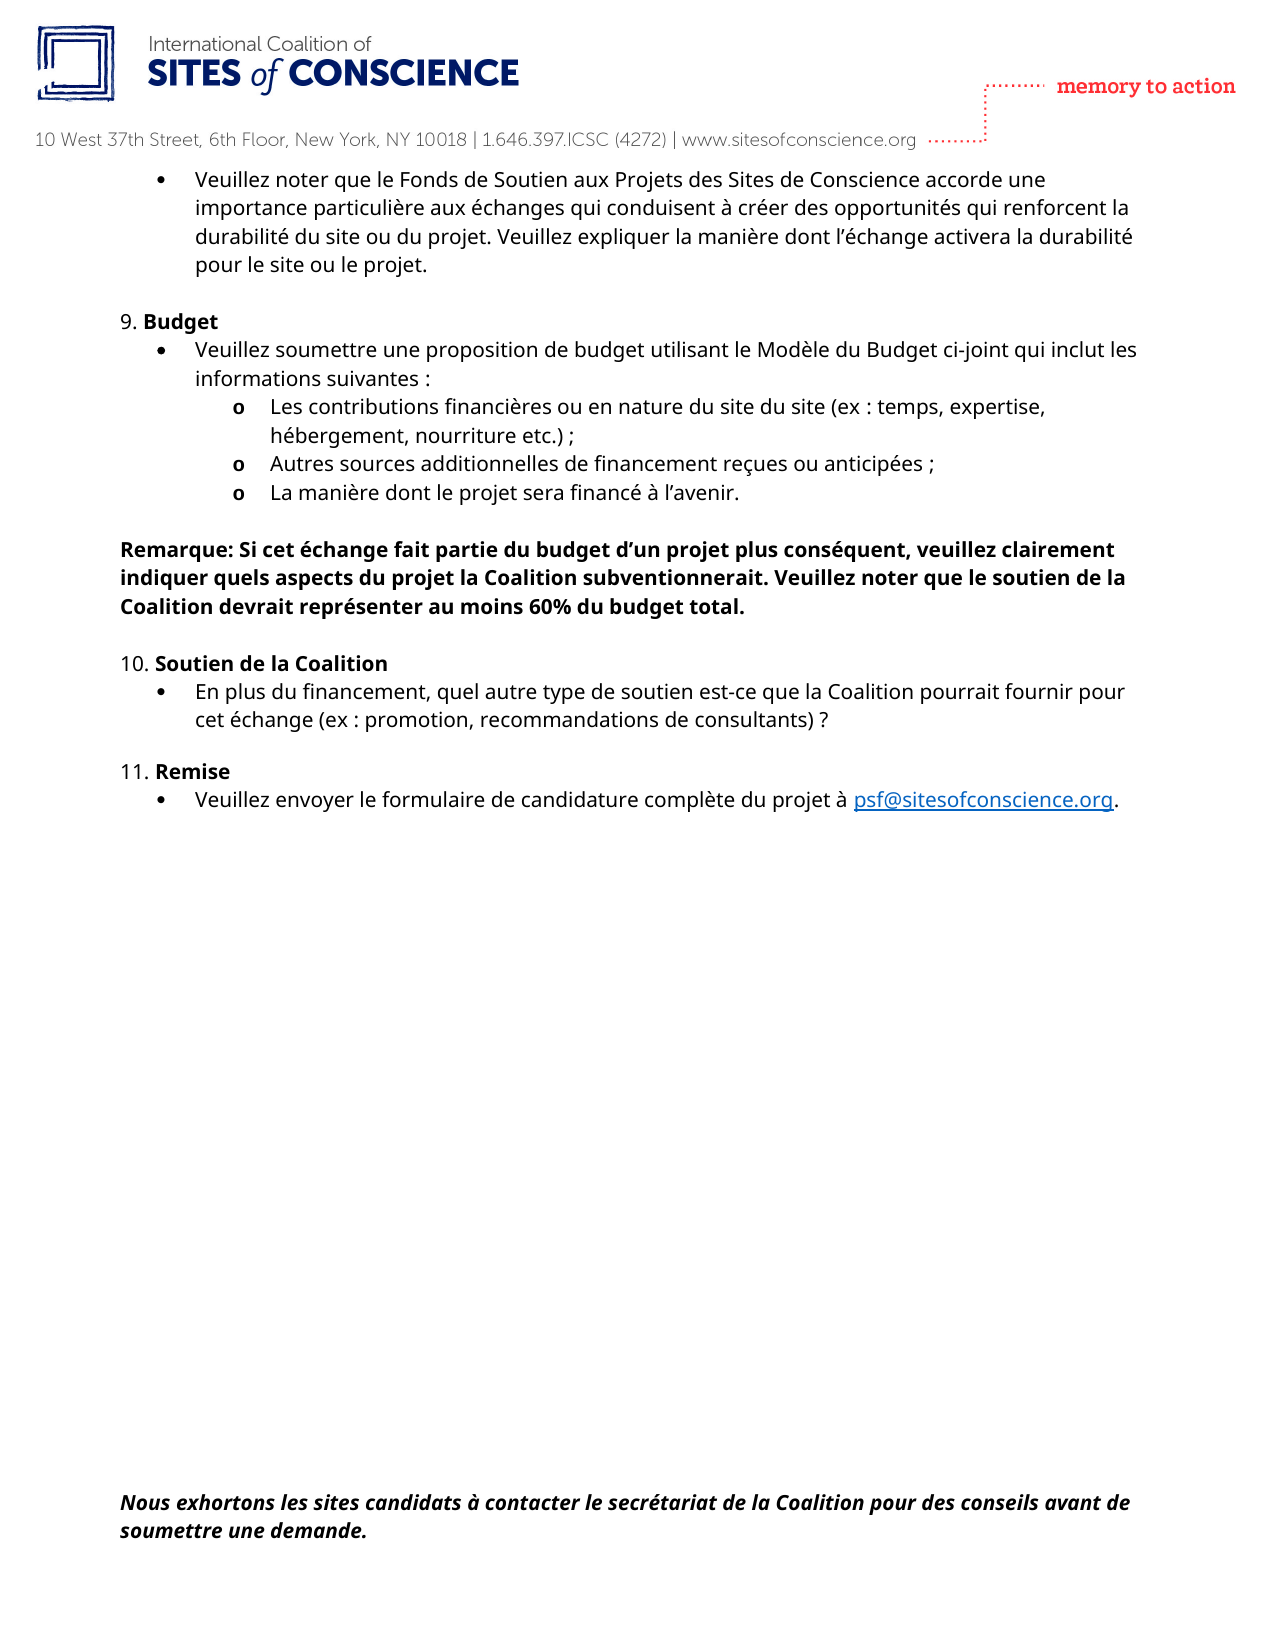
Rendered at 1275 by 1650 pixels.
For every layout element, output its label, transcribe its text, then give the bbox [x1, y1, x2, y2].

list Veuillez envoyer le formulaire de candidature complète du projet à psf@sitesofconscience.org. [157, 785, 1155, 814]
list En plus du financement, quel autre type de soutien est-ce que la Coalition pourrait fournir pour cet échange (ex : promotion, recommandations de consultants) ? [157, 677, 1155, 734]
list Veuillez soumettre une proposition de budget utilisant le Modèle du Budget ci-joint qui inclut les informations suivantes : [157, 336, 1155, 392]
text Remarque: Si cet échange fait partie du budget d’un projet plus conséquent, veuillez clairement indiquer quels aspects du projet la Coalition subventionnerait. Veuillez noter que le soutien de la Coalition devrait représenter au moins 60% du budget total. [120, 535, 1155, 620]
list Autres sources additionnelles de financement reçues ou anticipées ; [232, 449, 1155, 478]
text 10. Soutien de la Coalition [120, 649, 1155, 677]
picture [35, 23, 1236, 150]
text 11. Remise [120, 757, 1155, 785]
list Veuillez noter que le Fonds de Soutien aux Projets des Sites de Conscience accorde une importance particulière aux échanges qui conduisent à créer des opportunités qui renforcent la durabilité du site ou du projet. Veuillez expliquer la manière dont l’échange activera la durabilité pour le site ou le projet. [157, 165, 1155, 279]
text 9. Budget [120, 307, 1155, 336]
list La manière dont le projet sera financé à l’avenir. [232, 478, 1155, 507]
list Les contributions financières ou en nature du site du site (ex : temps, expertise, hébergement, nourriture etc.) ; [232, 392, 1155, 449]
